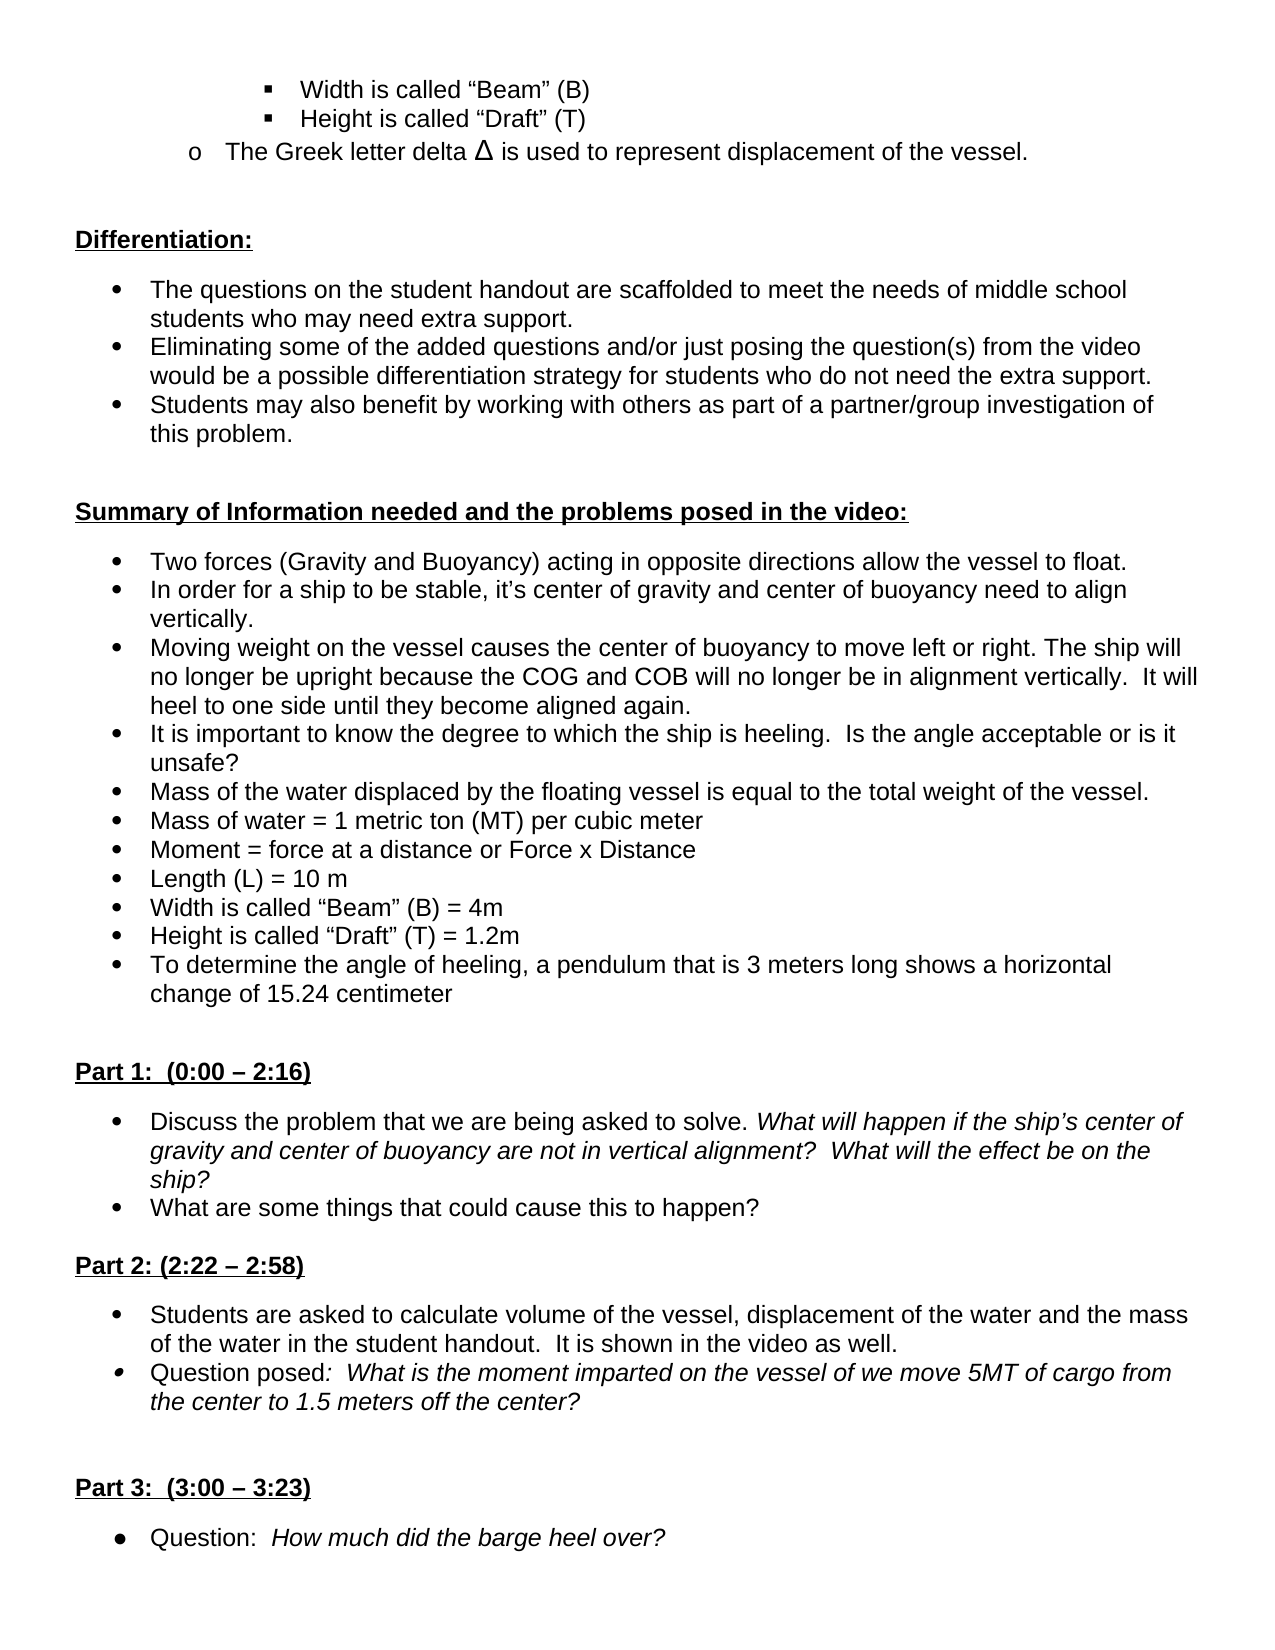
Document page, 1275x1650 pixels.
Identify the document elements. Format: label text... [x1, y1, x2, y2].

list What are some things that could cause this to happen? [112, 1193, 1200, 1222]
list Width is called “Beam” (B) = 4m [112, 892, 1200, 921]
text Part 3: (3:00 – 3:23) [75, 1473, 1200, 1502]
text Summary of Information needed and the problems posed in the video: [75, 497, 1200, 526]
list Height is called “Draft” (T) = 1.2m [112, 921, 1200, 950]
list Length (L) = 10 m [112, 864, 1200, 892]
list Moving weight on the vessel causes the center of buoyancy to move left or right. The ship will no longer be upright because the COG and COB will no longer be in alignment vertically. It will heel to one side until they become aligned again. [112, 633, 1200, 719]
list The Greek letter delta ∆ is used to represent displacement of the vessel. [187, 133, 1200, 168]
list To determine the angle of heeling, a pendulum that is 3 meters long shows a horizontal change of 15.24 centimeter [112, 950, 1200, 1008]
list Height is called “Draft” (T) [262, 104, 1200, 133]
list Width is called “Beam” (B) [262, 75, 1200, 104]
list In order for a ship to be stable, it’s center of gravity and center of buoyancy need to align vertically. [112, 576, 1200, 633]
list Students may also benefit by working with others as part of a partner/group investigation of this problem. [112, 390, 1200, 447]
list Question posed: What is the moment imparted on the vessel of we move 5MT of cargo from the center to 1.5 meters off the center? [112, 1358, 1200, 1416]
text Part 2: (2:22 – 2:58) [75, 1251, 1200, 1280]
list Eliminating some of the added questions and/or just posing the question(s) from the video would be a possible differentiation strategy for students who do not need the extra support. [112, 332, 1200, 390]
text Differentiation: [75, 225, 1200, 254]
list It is important to know the degree to which the ship is heeling. Is the angle acceptable or is it unsafe? [112, 719, 1200, 777]
text Part 1: (0:00 – 2:16) [75, 1057, 1200, 1086]
list The questions on the student handout are scaffolded to meet the needs of middle school students who may need extra support. [112, 275, 1200, 332]
list Two forces (Gravity and Buoyancy) acting in opposite directions allow the vessel to float. [112, 547, 1200, 576]
list Moment = force at a distance or Force x Distance [112, 835, 1200, 864]
list Students are asked to calculate volume of the vessel, displacement of the water and the mass of the water in the student handout. It is shown in the video as well. [112, 1301, 1200, 1358]
list Mass of the water displaced by the floating vessel is equal to the total weight of the vessel. [112, 777, 1200, 806]
list Discuss the problem that we are being asked to solve. What will happen if the ship’s center of gravity and center of buoyancy are not in vertical alignment? What will the effect be on the ship? [112, 1107, 1200, 1193]
list Mass of water = 1 metric ton (MT) per cubic meter [112, 806, 1200, 835]
list Question: How much did the barge heel over? [112, 1523, 1200, 1552]
